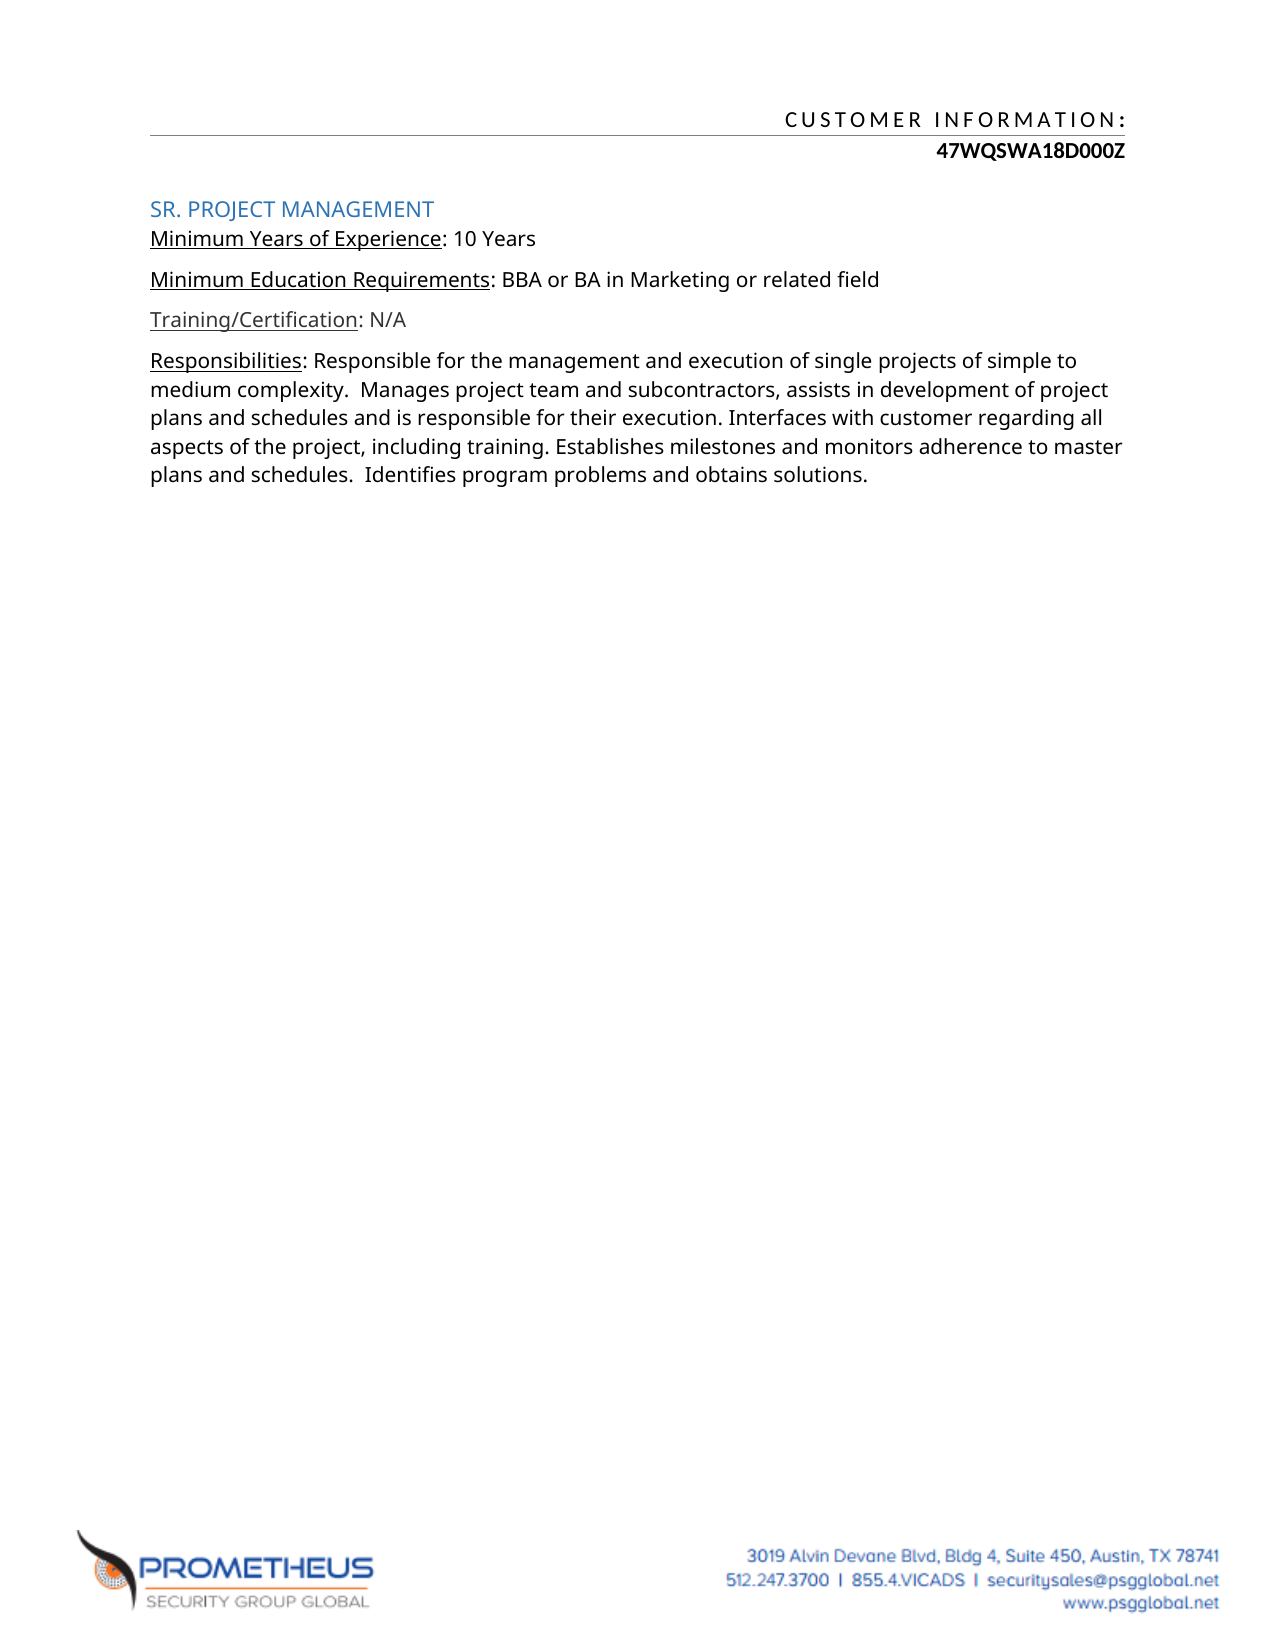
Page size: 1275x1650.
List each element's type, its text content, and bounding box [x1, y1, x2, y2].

text Training/Certification: N/A [150, 306, 1125, 334]
text SR. PROJECT MANAGEMENT [150, 194, 1125, 224]
text Minimum Years of Experience: 10 Years [150, 224, 1125, 252]
picture [0, 1530, 1275, 1633]
text Minimum Education Requirements: BBA or BA in Marketing or related field [150, 265, 1125, 293]
